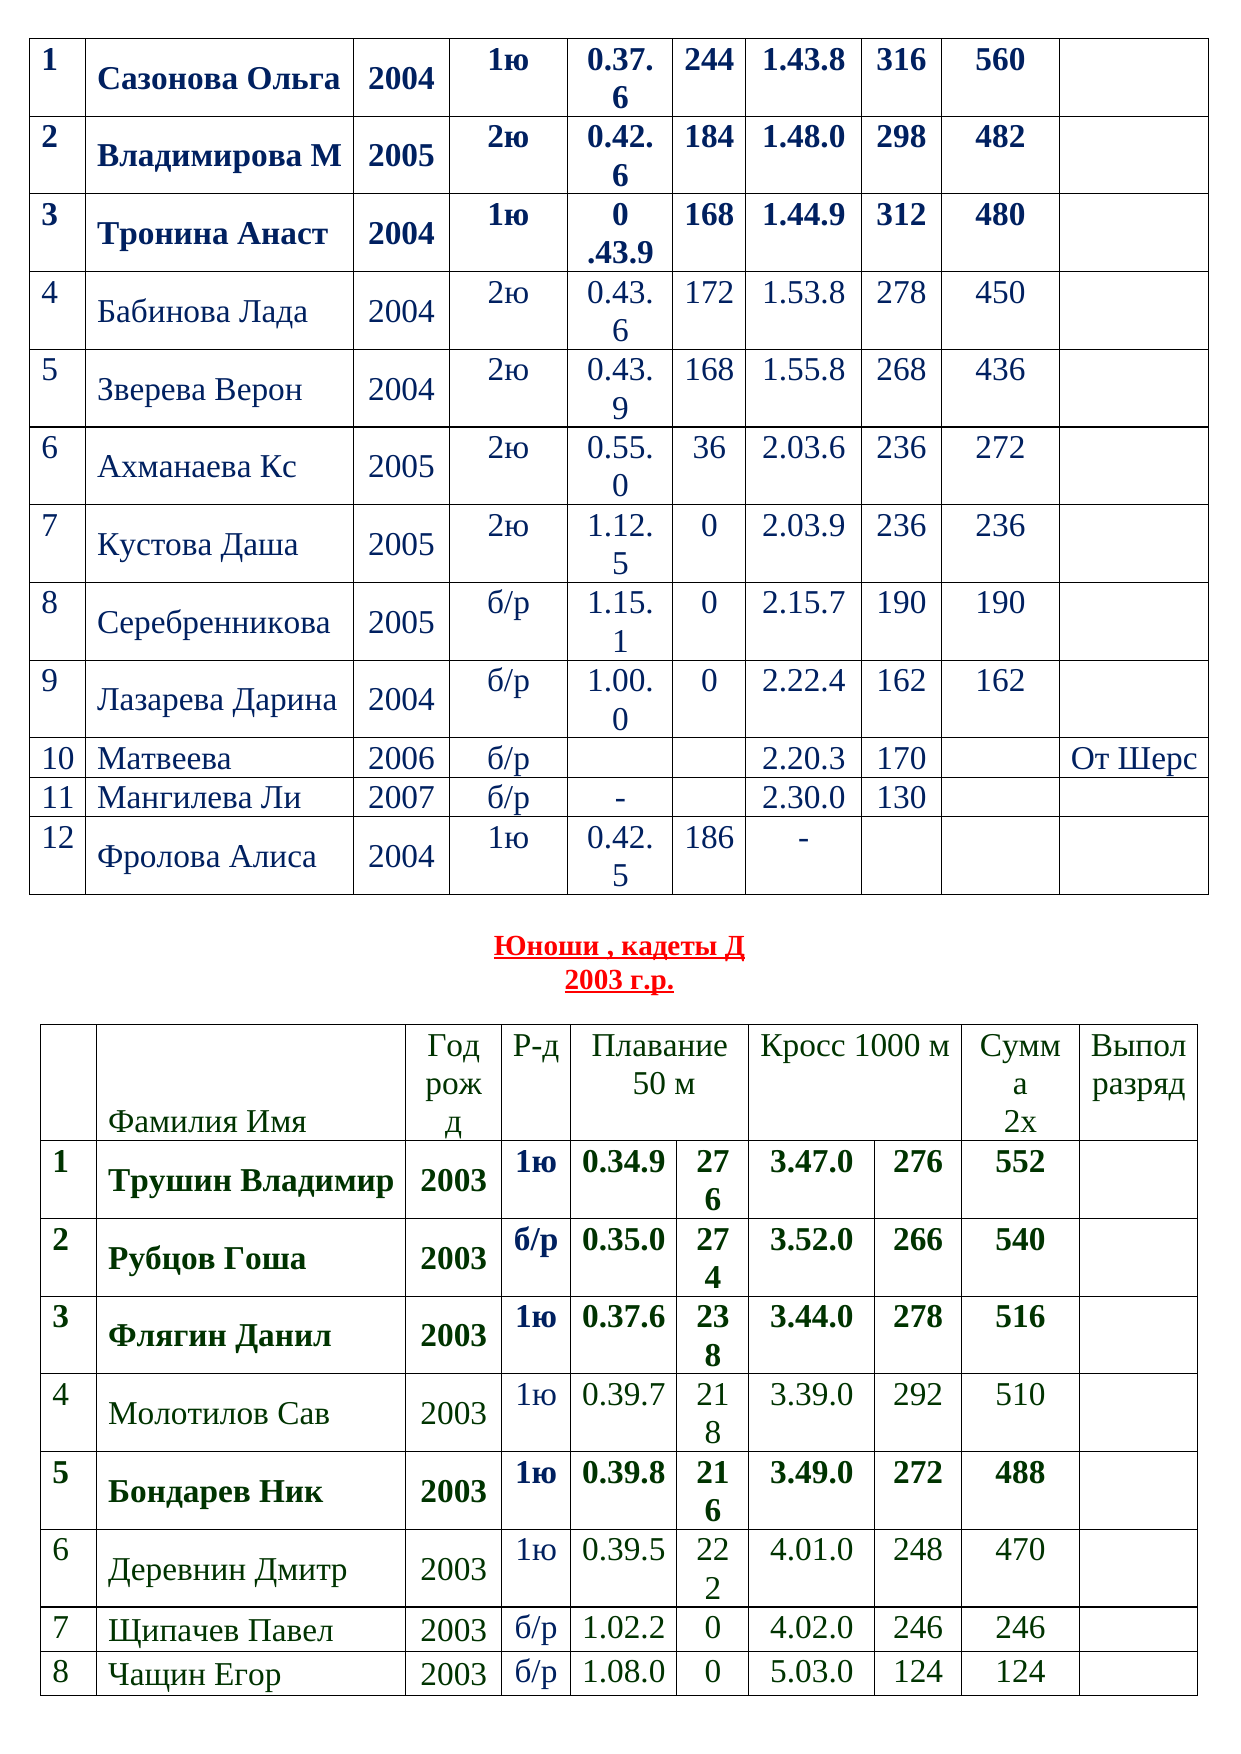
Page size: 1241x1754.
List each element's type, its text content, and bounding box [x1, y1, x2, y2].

table_header [41, 1025, 96, 1140]
table_cell 2004 [354, 350, 449, 426]
table_cell 2003 [406, 1652, 501, 1695]
table_cell От Шерс [1060, 738, 1208, 777]
table_cell [942, 738, 1059, 777]
table_cell 2003 [406, 1452, 501, 1529]
table_cell 470 [962, 1530, 1079, 1606]
table_cell Бабинова Лада [86, 272, 353, 349]
table_cell Трушин Владимир [97, 1141, 405, 1218]
table_cell 168 [673, 350, 745, 426]
table_cell 516 [962, 1297, 1079, 1373]
table_cell 2005 [354, 428, 449, 504]
table_cell 2003 [406, 1219, 501, 1296]
table_cell 12 [30, 817, 85, 894]
table_cell 124 [962, 1652, 1079, 1695]
table_cell 2004 [354, 272, 449, 349]
table_cell 36 [673, 428, 745, 504]
table_cell 292 [875, 1374, 961, 1451]
table_cell 450 [942, 272, 1059, 349]
table_cell - [746, 817, 861, 894]
table_cell 480 [942, 194, 1059, 271]
table_cell 0.42.6 [568, 117, 672, 193]
table_cell 248 [875, 1530, 961, 1606]
table_cell 246 [875, 1608, 961, 1651]
table_cell 7 [30, 505, 85, 582]
table_cell 184 [673, 117, 745, 193]
table_cell 0 [677, 1608, 748, 1651]
table_cell Деревнин Дмитр [97, 1530, 405, 1606]
table_cell 2ю [450, 505, 567, 582]
table_cell 3 [30, 194, 85, 271]
table_cell 266 [875, 1219, 961, 1296]
table_cell [1060, 194, 1208, 271]
table_cell 6 [30, 428, 85, 504]
table_cell 316 [862, 39, 941, 116]
table_cell 276 [677, 1141, 748, 1218]
table_header Фамилия Имя [97, 1025, 405, 1140]
table_cell 0.39.8 [571, 1452, 676, 1529]
table_cell 0.43.9 [568, 194, 672, 271]
table_cell 482 [942, 117, 1059, 193]
table_cell 2.22.4 [746, 661, 861, 737]
table_cell 2.30.0 [746, 778, 861, 816]
table_cell 2 [41, 1219, 96, 1296]
table_cell 0.37.6 [568, 39, 672, 116]
table_cell 540 [962, 1219, 1079, 1296]
table_cell Сазонова Ольга [86, 39, 353, 116]
table_cell Владимирова М [86, 117, 353, 193]
table_cell [1060, 272, 1208, 349]
table_cell 246 [962, 1608, 1079, 1651]
table_cell 2004 [354, 661, 449, 737]
table_cell б/р [502, 1219, 570, 1296]
table_cell 2003 [406, 1374, 501, 1451]
table_cell 236 [862, 505, 941, 582]
table_cell [942, 817, 1059, 894]
table_cell 1ю [502, 1452, 570, 1529]
table_cell 3.52.0 [749, 1219, 874, 1296]
table_cell 2004 [354, 194, 449, 271]
table_cell [1060, 505, 1208, 582]
table_cell [1060, 350, 1208, 426]
table_cell Тронина Анаст [86, 194, 353, 271]
table_cell 278 [862, 272, 941, 349]
table_cell 2006 [354, 738, 449, 777]
table_cell Матвеева [86, 738, 353, 777]
table_cell 2ю [450, 428, 567, 504]
table_cell Рубцов Гоша [97, 1219, 405, 1296]
table_cell б/р [450, 778, 567, 816]
table_cell 488 [962, 1452, 1079, 1529]
table_cell 1.15.1 [568, 583, 672, 659]
table_cell 218 [677, 1374, 748, 1451]
table_cell [1060, 428, 1208, 504]
table_cell 244 [673, 39, 745, 116]
table_cell 2 [30, 117, 85, 193]
table_cell 4 [30, 272, 85, 349]
table_cell [1060, 778, 1208, 816]
table_cell 172 [673, 272, 745, 349]
table_cell [1060, 117, 1208, 193]
table_cell 162 [942, 661, 1059, 737]
table_cell Мангилева Ли [86, 778, 353, 816]
table_cell 4.02.0 [749, 1608, 874, 1651]
table_cell [1080, 1374, 1197, 1451]
table_cell 268 [862, 350, 941, 426]
table_cell 238 [677, 1297, 748, 1373]
table_cell [1080, 1530, 1197, 1606]
table_cell 3 [41, 1297, 96, 1373]
table_cell 1.12.5 [568, 505, 672, 582]
table_cell 168 [673, 194, 745, 271]
table_cell 2003 [406, 1608, 501, 1651]
table_cell 510 [962, 1374, 1079, 1451]
table_cell 272 [942, 428, 1059, 504]
table_cell [1080, 1297, 1197, 1373]
table_cell 0 [673, 505, 745, 582]
table_cell 2003 [406, 1141, 501, 1218]
table_cell 1.00.0 [568, 661, 672, 737]
table_cell Серебренникова [86, 583, 353, 659]
table_header Р-д [502, 1025, 570, 1140]
table_cell [942, 778, 1059, 816]
table_cell 216 [677, 1452, 748, 1529]
table_cell [1080, 1219, 1197, 1296]
table_cell 2005 [354, 117, 449, 193]
table_cell Зверева Верон [86, 350, 353, 426]
table_cell 2.20.3 [746, 738, 861, 777]
table_cell 2004 [354, 817, 449, 894]
table_cell 0.43.9 [568, 350, 672, 426]
table_cell 3.47.0 [749, 1141, 874, 1218]
table_cell 2.15.7 [746, 583, 861, 659]
table_cell 186 [673, 817, 745, 894]
table_cell 1ю [450, 39, 567, 116]
table_cell 3.44.0 [749, 1297, 874, 1373]
table_cell 130 [862, 778, 941, 816]
table_cell [1060, 39, 1208, 116]
table_cell 0.55.0 [568, 428, 672, 504]
table_cell Лазарева Дарина [86, 661, 353, 737]
table_cell 190 [942, 583, 1059, 659]
table_cell Щипачев Павел [97, 1608, 405, 1651]
table_cell 1ю [502, 1297, 570, 1373]
table_header Год рожд [406, 1025, 501, 1140]
table_cell [1060, 583, 1208, 659]
table_cell 2005 [354, 583, 449, 659]
table_cell 1.02.2 [571, 1608, 676, 1651]
table_cell Флягин Данил [97, 1297, 405, 1373]
table_cell [568, 738, 672, 777]
table_cell 0 [673, 583, 745, 659]
table_cell [1060, 817, 1208, 894]
table_cell 7 [41, 1608, 96, 1651]
table_cell б/р [450, 661, 567, 737]
table_cell 1.48.0 [746, 117, 861, 193]
table_cell 124 [875, 1652, 961, 1695]
table_cell 190 [862, 583, 941, 659]
table_cell 1.43.8 [746, 39, 861, 116]
text 2003 г.р. [35, 962, 1203, 995]
table_cell 272 [875, 1452, 961, 1529]
table_cell 2003 [406, 1297, 501, 1373]
table_cell 0.35.0 [571, 1219, 676, 1296]
table_cell Фролова Алиса [86, 817, 353, 894]
table_cell Чащин Егор [97, 1652, 405, 1695]
table_cell 9 [30, 661, 85, 737]
table_cell 3.49.0 [749, 1452, 874, 1529]
table_cell 4 [41, 1374, 96, 1451]
table_cell 8 [41, 1652, 96, 1695]
table_cell 10 [30, 738, 85, 777]
table_cell 298 [862, 117, 941, 193]
table_cell 0 [673, 661, 745, 737]
table_cell 0.37.6 [571, 1297, 676, 1373]
table_cell 0.43.6 [568, 272, 672, 349]
table_cell 236 [862, 428, 941, 504]
table_cell 1 [30, 39, 85, 116]
table_cell [673, 778, 745, 816]
table_cell 278 [875, 1297, 961, 1373]
table_cell 4.01.0 [749, 1530, 874, 1606]
table_cell 436 [942, 350, 1059, 426]
table_cell Бондарев Ник [97, 1452, 405, 1529]
table_header Кросс 1000 м [749, 1025, 961, 1140]
table_cell б/р [450, 583, 567, 659]
table_header Выпол разряд [1080, 1025, 1197, 1140]
table_cell - [568, 778, 672, 816]
table_cell 236 [942, 505, 1059, 582]
table_cell 1ю [502, 1374, 570, 1451]
table_cell Молотилов Сав [97, 1374, 405, 1451]
table_cell 1.44.9 [746, 194, 861, 271]
table_cell 552 [962, 1141, 1079, 1218]
table_cell 1.55.8 [746, 350, 861, 426]
table_cell 2.03.9 [746, 505, 861, 582]
table_cell 170 [862, 738, 941, 777]
table_cell [1080, 1652, 1197, 1695]
table_cell 1.08.0 [571, 1652, 676, 1695]
table_cell 1 [41, 1141, 96, 1218]
table_cell 5 [41, 1452, 96, 1529]
table_cell 3.39.0 [749, 1374, 874, 1451]
table_cell [862, 817, 941, 894]
table_cell 1ю [502, 1530, 570, 1606]
table_cell Ахманаева Кс [86, 428, 353, 504]
table_cell 5.03.0 [749, 1652, 874, 1695]
table_cell б/р [502, 1608, 570, 1651]
table_cell 560 [942, 39, 1059, 116]
table_cell 222 [677, 1530, 748, 1606]
table_cell 1ю [502, 1141, 570, 1218]
table_cell [1080, 1452, 1197, 1529]
table_cell 1.53.8 [746, 272, 861, 349]
table_cell 162 [862, 661, 941, 737]
table_cell Кустова Даша [86, 505, 353, 582]
table_cell 276 [875, 1141, 961, 1218]
table_cell [1080, 1141, 1197, 1218]
table_cell 5 [30, 350, 85, 426]
table_cell 274 [677, 1219, 748, 1296]
table_cell 11 [30, 778, 85, 816]
table_cell [673, 738, 745, 777]
table_cell б/р [450, 738, 567, 777]
table_cell [1060, 661, 1208, 737]
table_cell 2ю [450, 350, 567, 426]
table_cell 2003 [406, 1530, 501, 1606]
table_cell 0.39.5 [571, 1530, 676, 1606]
table_cell 1ю [450, 817, 567, 894]
table_cell 0.39.7 [571, 1374, 676, 1451]
table_cell 1ю [450, 194, 567, 271]
table_cell 0 [677, 1652, 748, 1695]
table_cell 2ю [450, 117, 567, 193]
table_cell 2007 [354, 778, 449, 816]
table_cell 2004 [354, 39, 449, 116]
table_cell 0.34.9 [571, 1141, 676, 1218]
table_header Сумма 2х [962, 1025, 1079, 1140]
table_cell [1080, 1608, 1197, 1651]
table_cell 6 [41, 1530, 96, 1606]
table_cell 2.03.6 [746, 428, 861, 504]
table_cell б/р [502, 1652, 570, 1695]
table_cell 2005 [354, 505, 449, 582]
table_cell 312 [862, 194, 941, 271]
table_cell 2ю [450, 272, 567, 349]
table_header Плавание 50 м [571, 1025, 748, 1140]
text Юноши , кадеты Д [35, 928, 1203, 962]
table_cell 8 [30, 583, 85, 659]
table_cell 0.42.5 [568, 817, 672, 894]
